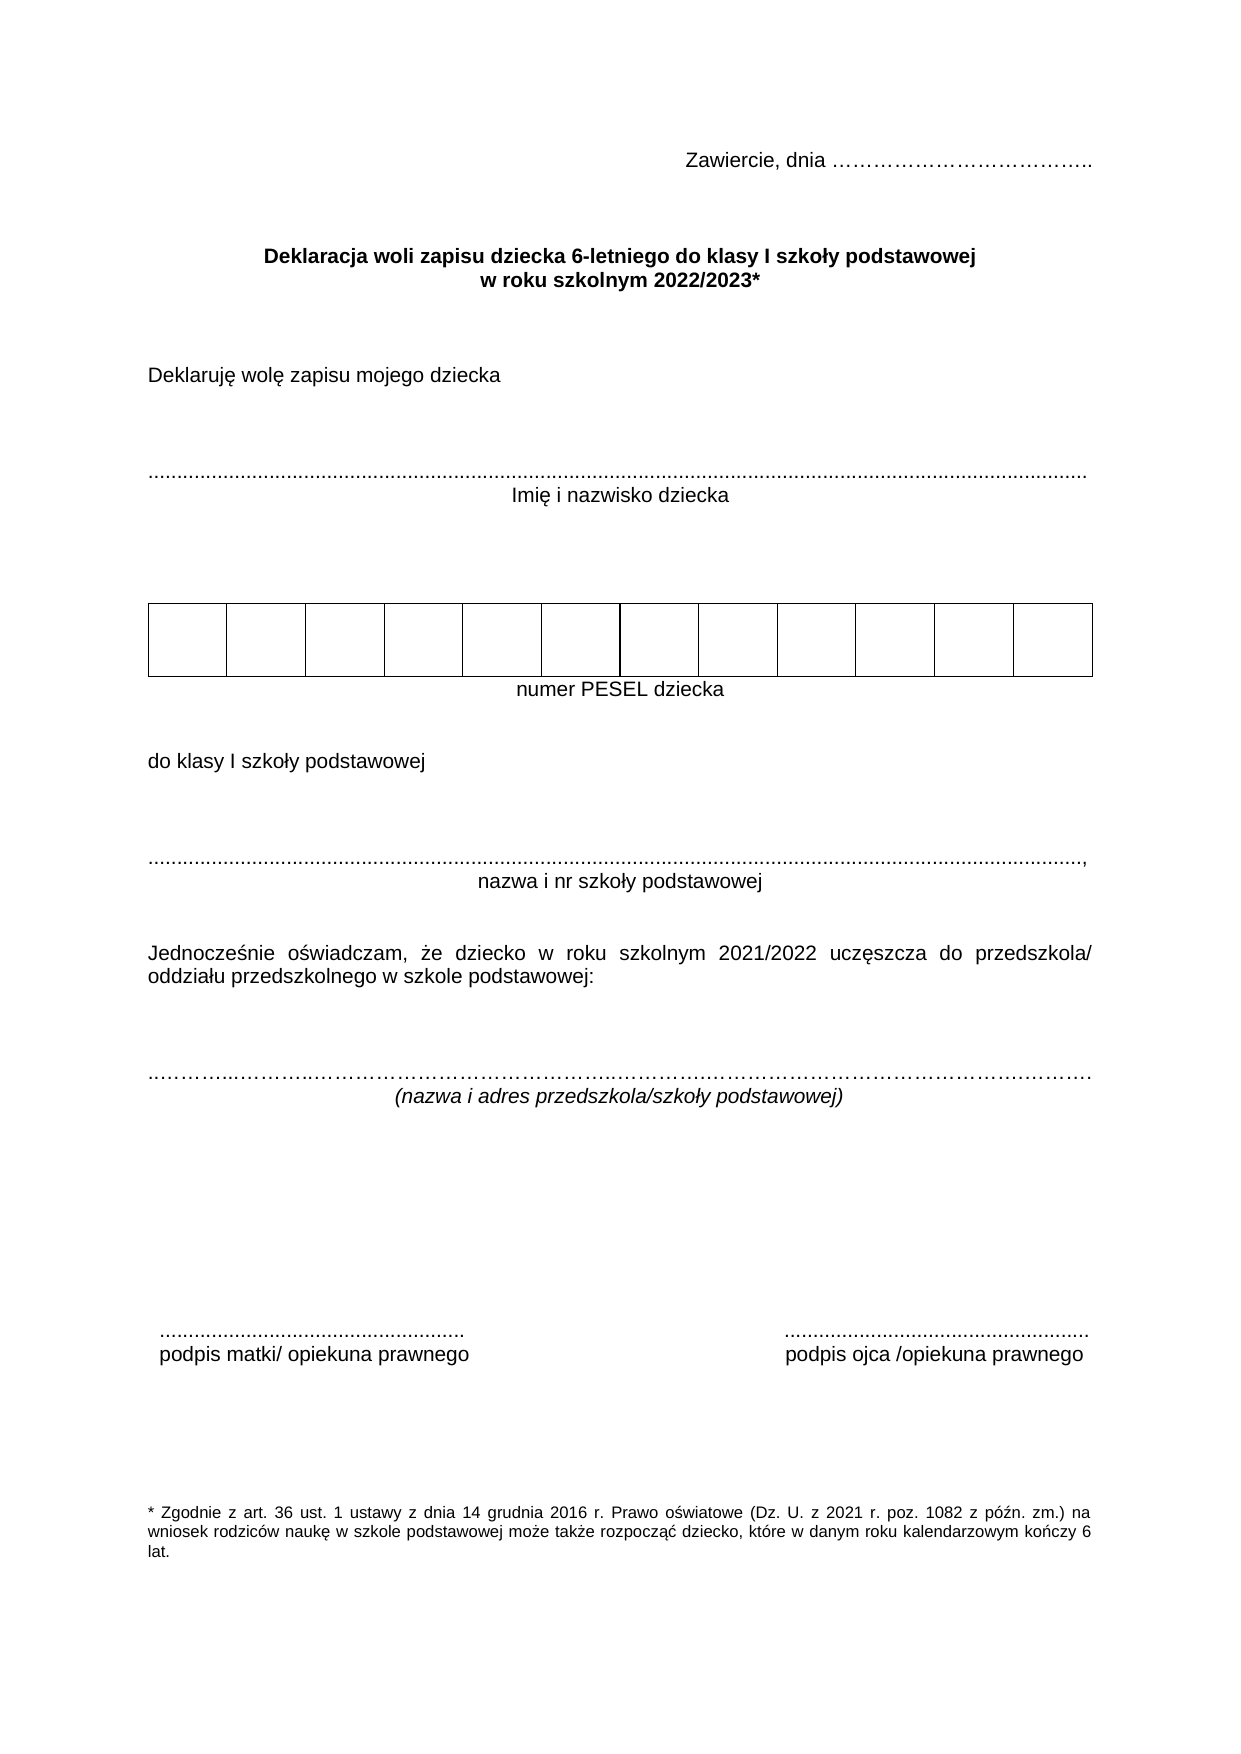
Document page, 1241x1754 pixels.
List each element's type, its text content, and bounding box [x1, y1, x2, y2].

text ..................................................... ..................................................... [148, 1318, 1093, 1342]
table_header [149, 604, 226, 676]
table_header [227, 604, 305, 676]
text Deklaruję wolę zapisu mojego dziecka [148, 363, 1093, 387]
text numer PESEL dziecka [148, 677, 1093, 701]
table_header [856, 604, 934, 676]
text Deklaracja woli zapisu dziecka 6-letniego do klasy I szkoły podstawowej [148, 243, 1093, 267]
table_header [935, 604, 1013, 676]
text w roku szkolnym 2022/2023* [148, 267, 1093, 291]
text podpis matki/ opiekuna prawnego podpis ojca /opiekuna prawnego [148, 1342, 1093, 1366]
text nazwa i nr szkoły podstawowej [148, 868, 1093, 892]
table_header [463, 604, 541, 676]
text .................................................................................................................................................................., [148, 844, 1093, 868]
text * Zgodnie z art. 36 ust. 1 ustawy z dnia 14 grudnia 2016 r. Prawo oświatowe (Dz. U. z 2021 r. poz. 1082 z późn. zm.) na wniosek rodziców naukę w szkole podstawowej może także rozpocząć dziecko, które w danym roku kalendarzowym kończy 6 lat. [148, 1503, 1093, 1561]
text ..………...………..……………………………………..………….……………………………………….………. [148, 1060, 1093, 1084]
text ................................................................................................................................................................... [148, 459, 1093, 483]
table_header [385, 604, 462, 676]
text (nazwa i adres przedszkola/szkoły podstawowej) [148, 1084, 1093, 1108]
table_header [542, 604, 619, 676]
text Zawiercie, dnia ……………………………….. [148, 148, 1093, 172]
table_header [621, 604, 698, 676]
table_header [699, 604, 777, 676]
table_header [1014, 604, 1092, 676]
table_header [306, 604, 384, 676]
table_header [778, 604, 855, 676]
text Imię i nazwisko dziecka [148, 483, 1093, 507]
text do klasy I szkoły podstawowej [148, 749, 1093, 773]
text Jednocześnie oświadczam, że dziecko w roku szkolnym 2021/2022 uczęszcza do przedszkola/ oddziału przedszkolnego w szkole podstawowej: [148, 940, 1093, 988]
